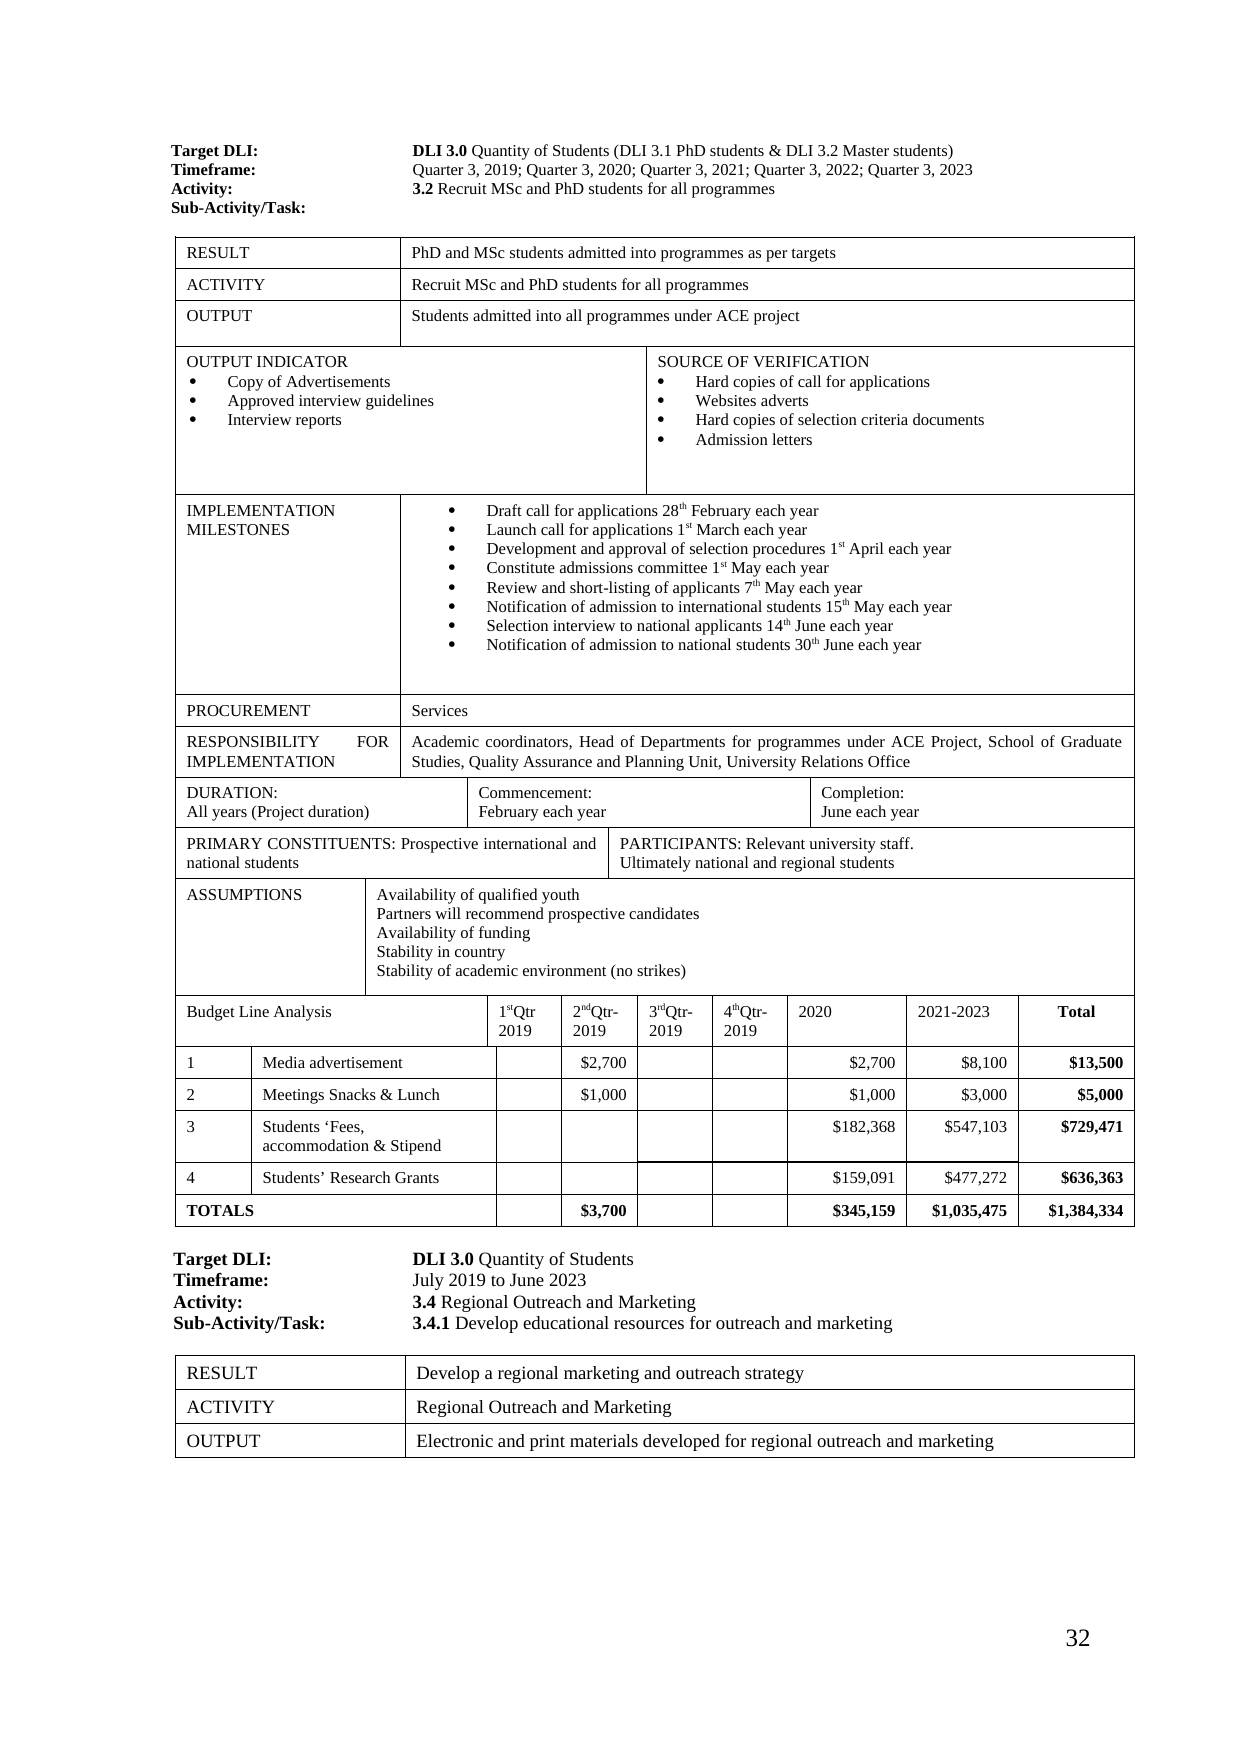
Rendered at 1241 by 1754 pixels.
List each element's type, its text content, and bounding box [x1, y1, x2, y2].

table_cell 2020 [788, 996, 906, 1046]
table_cell PRIMARY CONSTITUENTS: Prospective international and national students [176, 828, 608, 878]
table_cell 1stQtr 2019 [488, 996, 561, 1046]
table_cell [562, 1163, 637, 1193]
table_cell Services [401, 695, 1134, 726]
table_cell $547,103 [907, 1111, 1018, 1161]
table_cell 1 [176, 1047, 251, 1078]
table_cell PROCUREMENT [176, 695, 400, 726]
table_cell [497, 1079, 561, 1110]
table_cell $477,272 [907, 1163, 1018, 1193]
table_cell [713, 1047, 787, 1078]
table_cell 2 [176, 1079, 251, 1110]
table_cell SOURCE OF VERIFICATION Hard copies of call for applications Websites adverts Hard copies of selection criteria documents Admission letters [647, 347, 1134, 494]
table_cell Recruit MSc and PhD students for all programmes [401, 269, 1134, 299]
table_header RESULT [176, 1356, 405, 1389]
table_cell [497, 1047, 561, 1078]
table_cell Meetings Snacks & Lunch [252, 1079, 496, 1110]
table_cell OUTPUT [176, 301, 400, 346]
table_cell 2021-2023 [907, 996, 1018, 1046]
table_cell [497, 1163, 561, 1193]
table_cell TOTALS [176, 1195, 496, 1226]
table_cell IMPLEMENTATION MILESTONES [176, 495, 400, 694]
table_cell Commencement: February each year [468, 778, 810, 827]
table_cell Students’ Research Grants [252, 1163, 496, 1193]
table_cell Availability of qualified youth Partners will recommend prospective candidates Availability of funding Stability in country Stability of academic environment (no strikes) [366, 879, 1134, 995]
table_cell $1,035,475 [907, 1195, 1018, 1226]
table_cell [638, 1079, 712, 1110]
table_cell [713, 1195, 787, 1226]
table_cell 4thQtr-2019 [713, 996, 787, 1046]
table_header RESULT [176, 238, 400, 268]
table_cell [497, 1111, 561, 1161]
table_cell ACTIVITY [176, 1390, 405, 1423]
table_cell OUTPUT [176, 1424, 405, 1457]
table_cell Total [1019, 996, 1134, 1046]
table_cell Electronic and print materials developed for regional outreach and marketing [406, 1424, 1134, 1457]
table_cell ACTIVITY [176, 269, 400, 299]
table_cell $345,159 [788, 1195, 906, 1226]
table_cell Students ‘Fees, accommodation & Stipend [252, 1111, 496, 1161]
table_cell 2ndQtr-2019 [562, 996, 637, 1046]
table_cell DURATION: All years (Project duration) [176, 778, 467, 827]
table_cell OUTPUT INDICATOR Copy of Advertisements Approved interview guidelines Interview reports [176, 347, 646, 494]
table_cell $636,363 [1019, 1163, 1134, 1193]
table_cell $2,700 [562, 1047, 637, 1078]
table_cell $5,000 [1019, 1079, 1134, 1110]
table_cell $159,091 [788, 1163, 906, 1193]
text Sub-Activity/Task: [150, 198, 1090, 217]
table_header PhD and MSc students admitted into programmes as per targets [401, 238, 1134, 268]
table_cell Completion: June each year [811, 778, 1134, 827]
table_cell [638, 1111, 712, 1161]
table_cell [713, 1079, 787, 1110]
table_cell RESPONSIBILITY FOR IMPLEMENTATION [176, 727, 400, 777]
table_cell 3 [176, 1111, 251, 1161]
table_header Develop a regional marketing and outreach strategy [406, 1356, 1134, 1389]
text Target DLI: DLI 3.0 Quantity of Students [150, 1248, 1090, 1269]
table_cell Media advertisement [252, 1047, 496, 1078]
table_cell ASSUMPTIONS [176, 879, 365, 995]
table_cell [497, 1195, 561, 1226]
text Activity: 3.2 Recruit MSc and PhD students for all programmes [150, 179, 1090, 198]
table_cell $1,000 [562, 1079, 637, 1110]
table_cell $3,000 [907, 1079, 1018, 1110]
table_cell $8,100 [907, 1047, 1018, 1078]
table_cell [638, 1163, 712, 1193]
table_cell $729,471 [1019, 1111, 1134, 1161]
table_cell [713, 1111, 787, 1161]
text Sub-Activity/Task: 3.4.1 Develop educational resources for outreach and marketing [150, 1312, 1090, 1334]
table_cell [638, 1195, 712, 1226]
table_cell $3,700 [562, 1195, 637, 1226]
text Activity: 3.4 Regional Outreach and Marketing [150, 1291, 1090, 1312]
table_cell $1,384,334 [1019, 1195, 1134, 1226]
table_cell 3rdQtr-2019 [638, 996, 712, 1046]
table_cell [562, 1111, 637, 1161]
table_cell PARTICIPANTS: Relevant university staff. Ultimately national and regional students [609, 828, 1134, 878]
table_cell Draft call for applications 28th February each year Launch call for applications 1st March each year Development and approval of selection procedures 1st April each year Constitute admissions committee 1st May each year Review and short-listing of applicants 7th May each year Notification of admission to international students 15th May each year Selection interview to national applicants 14th June each year Notification of admission to national students 30th June each year [401, 495, 1134, 694]
table_cell [638, 1047, 712, 1078]
table_cell $182,368 [788, 1111, 906, 1161]
table_cell [713, 1163, 787, 1193]
text Timeframe: Quarter 3, 2019; Quarter 3, 2020; Quarter 3, 2021; Quarter 3, 2022; Quarter 3, 2023 [150, 160, 1090, 179]
table_cell Students admitted into all programmes under ACE project [401, 301, 1134, 346]
table_cell Academic coordinators, Head of Departments for programmes under ACE Project, School of Graduate Studies, Quality Assurance and Planning Unit, University Relations Office [401, 727, 1134, 777]
table_cell $1,000 [788, 1079, 906, 1110]
table_cell $2,700 [788, 1047, 906, 1078]
text Timeframe: July 2019 to June 2023 [150, 1269, 1090, 1291]
text Target DLI: DLI 3.0 Quantity of Students (DLI 3.1 PhD students & DLI 3.2 Master students) [150, 141, 1090, 160]
table_cell Regional Outreach and Marketing [406, 1390, 1134, 1423]
table_cell Budget Line Analysis [176, 996, 487, 1046]
table_cell 4 [176, 1163, 251, 1193]
table_cell $13,500 [1019, 1047, 1134, 1078]
